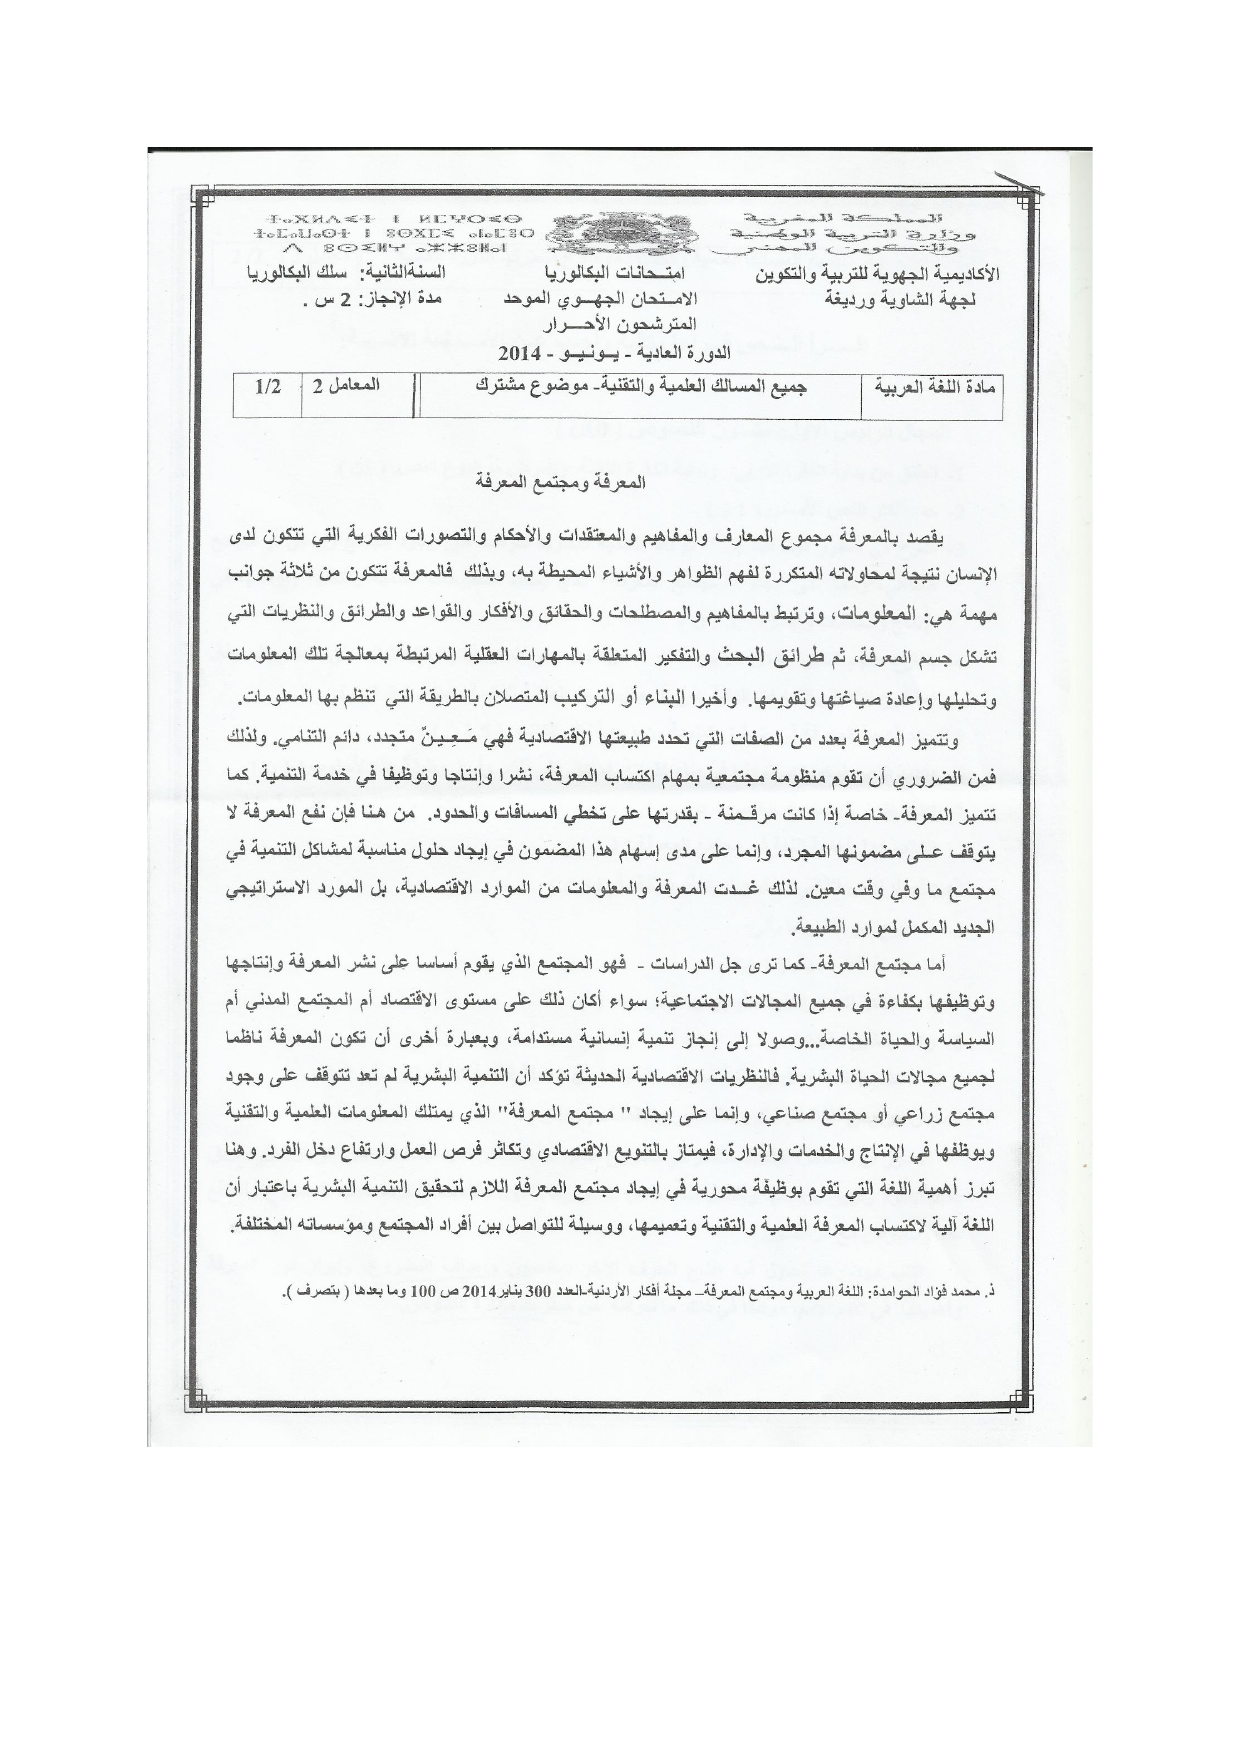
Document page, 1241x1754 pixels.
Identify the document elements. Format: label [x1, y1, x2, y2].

picture [147, 147, 1093, 1447]
